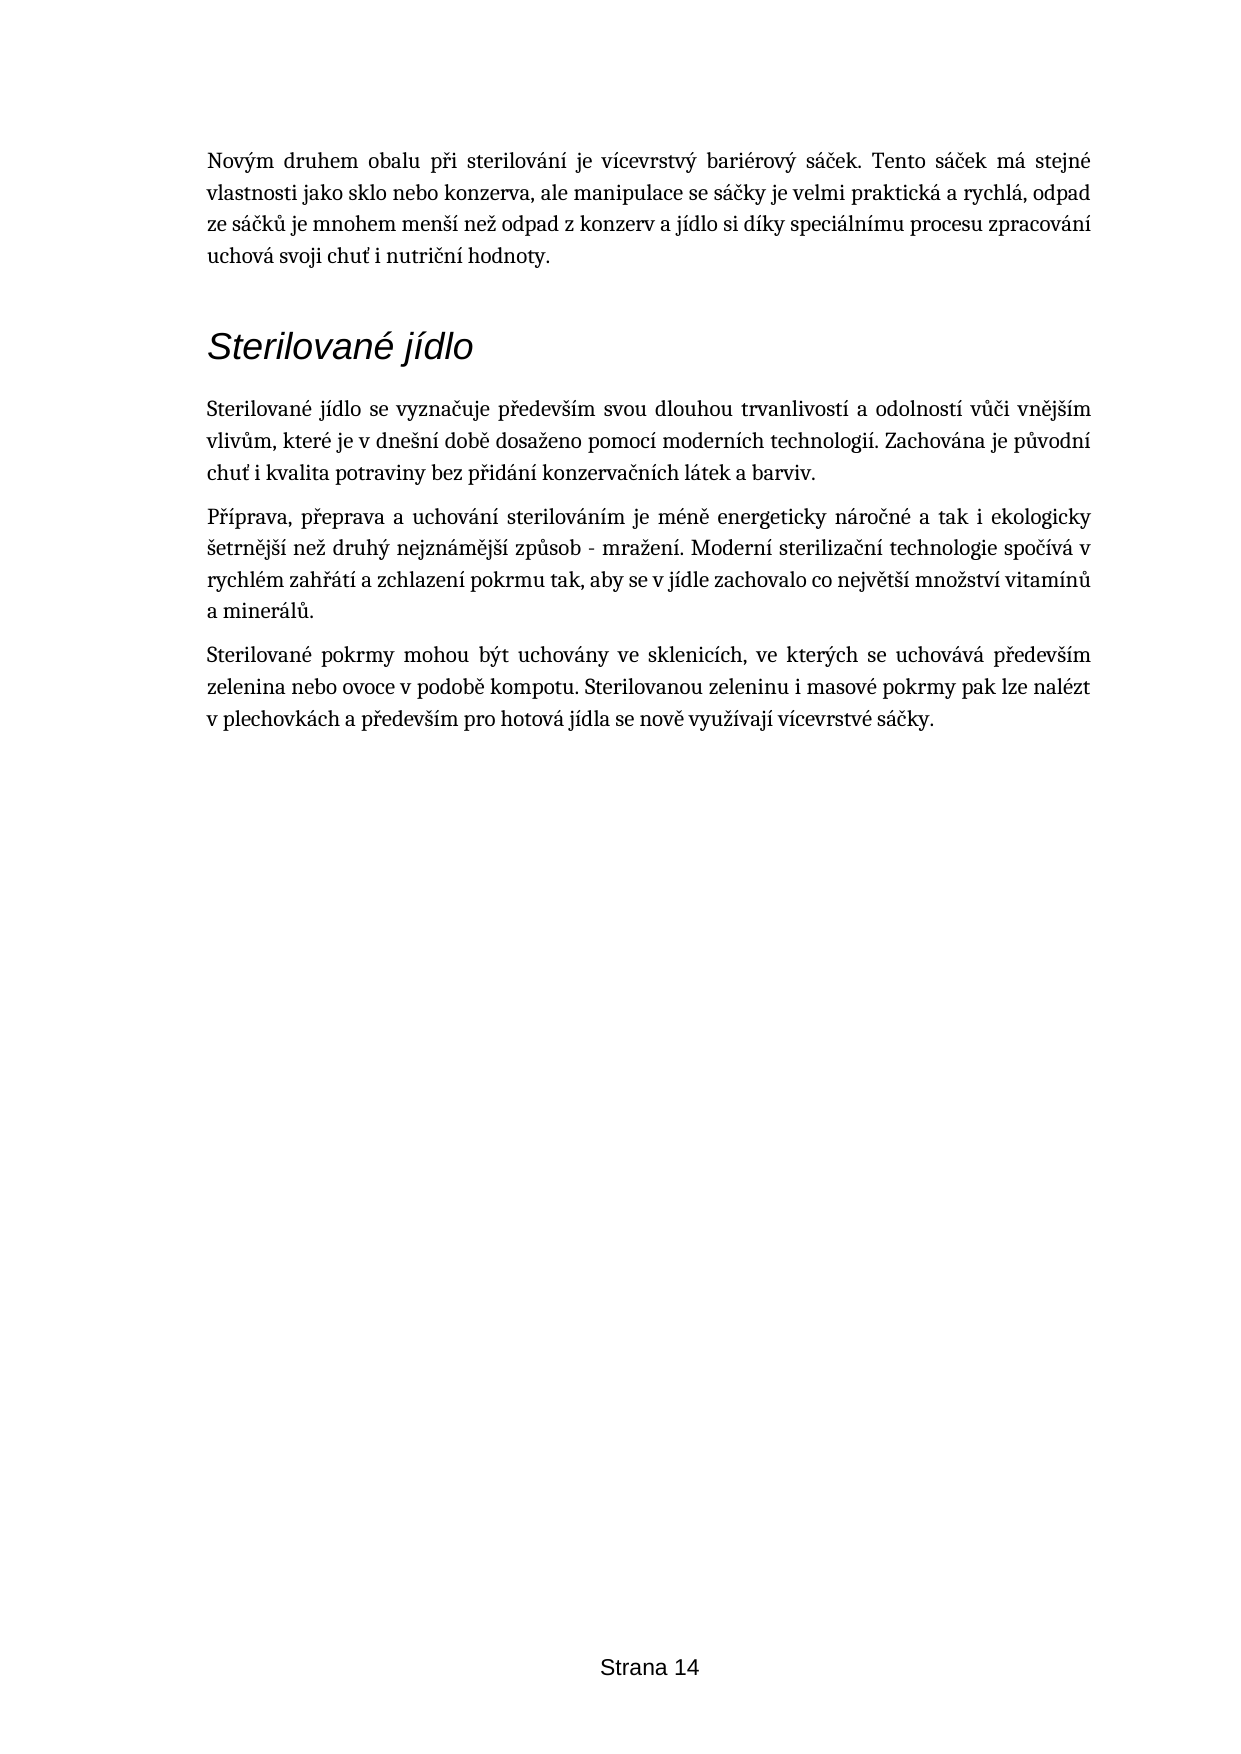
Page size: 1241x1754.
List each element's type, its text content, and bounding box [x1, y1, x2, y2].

subtitle Sterilované jídlo [207, 324, 1092, 367]
text Sterilované jídlo se vyznačuje především svou dlouhou trvanlivostí a odolností vůči vnějším vlivům, které je v dnešní době dosaženo pomocí moderních technologií. Zachována je původní chuť i kvalita potraviny bez přidání konzervačních látek a barviv. [207, 396, 1092, 486]
text Novým druhem obalu při sterilování je vícevrstvý bariérový sáček. Tento sáček má stejné vlastnosti jako sklo nebo konzerva, ale manipulace se sáčky je velmi praktická a rychlá, odpad ze sáčků je mnohem menší než odpad z konzerv a jídlo si díky speciálnímu procesu zpracování uchová svoji chuť i nutriční hodnoty. [207, 148, 1092, 269]
text Příprava, přeprava a uchování sterilováním je méně energeticky náročné a tak i ekologicky šetrnější než druhý nejznámější způsob - mražení. Moderní sterilizační technologie spočívá v rychlém zahřátí a zchlazení pokrmu tak, aby se v jídle zachovalo co největší množství vitamínů a minerálů. [207, 503, 1092, 624]
text Sterilované pokrmy mohou být uchovány ve sklenicích, ve kterých se uchovává především zelenina nebo ovoce v podobě kompotu. Sterilovanou zeleninu i masové pokrmy pak lze nalézt v plechovkách a především pro hotová jídla se nově využívají vícevrstvé sáčky. [207, 642, 1092, 732]
